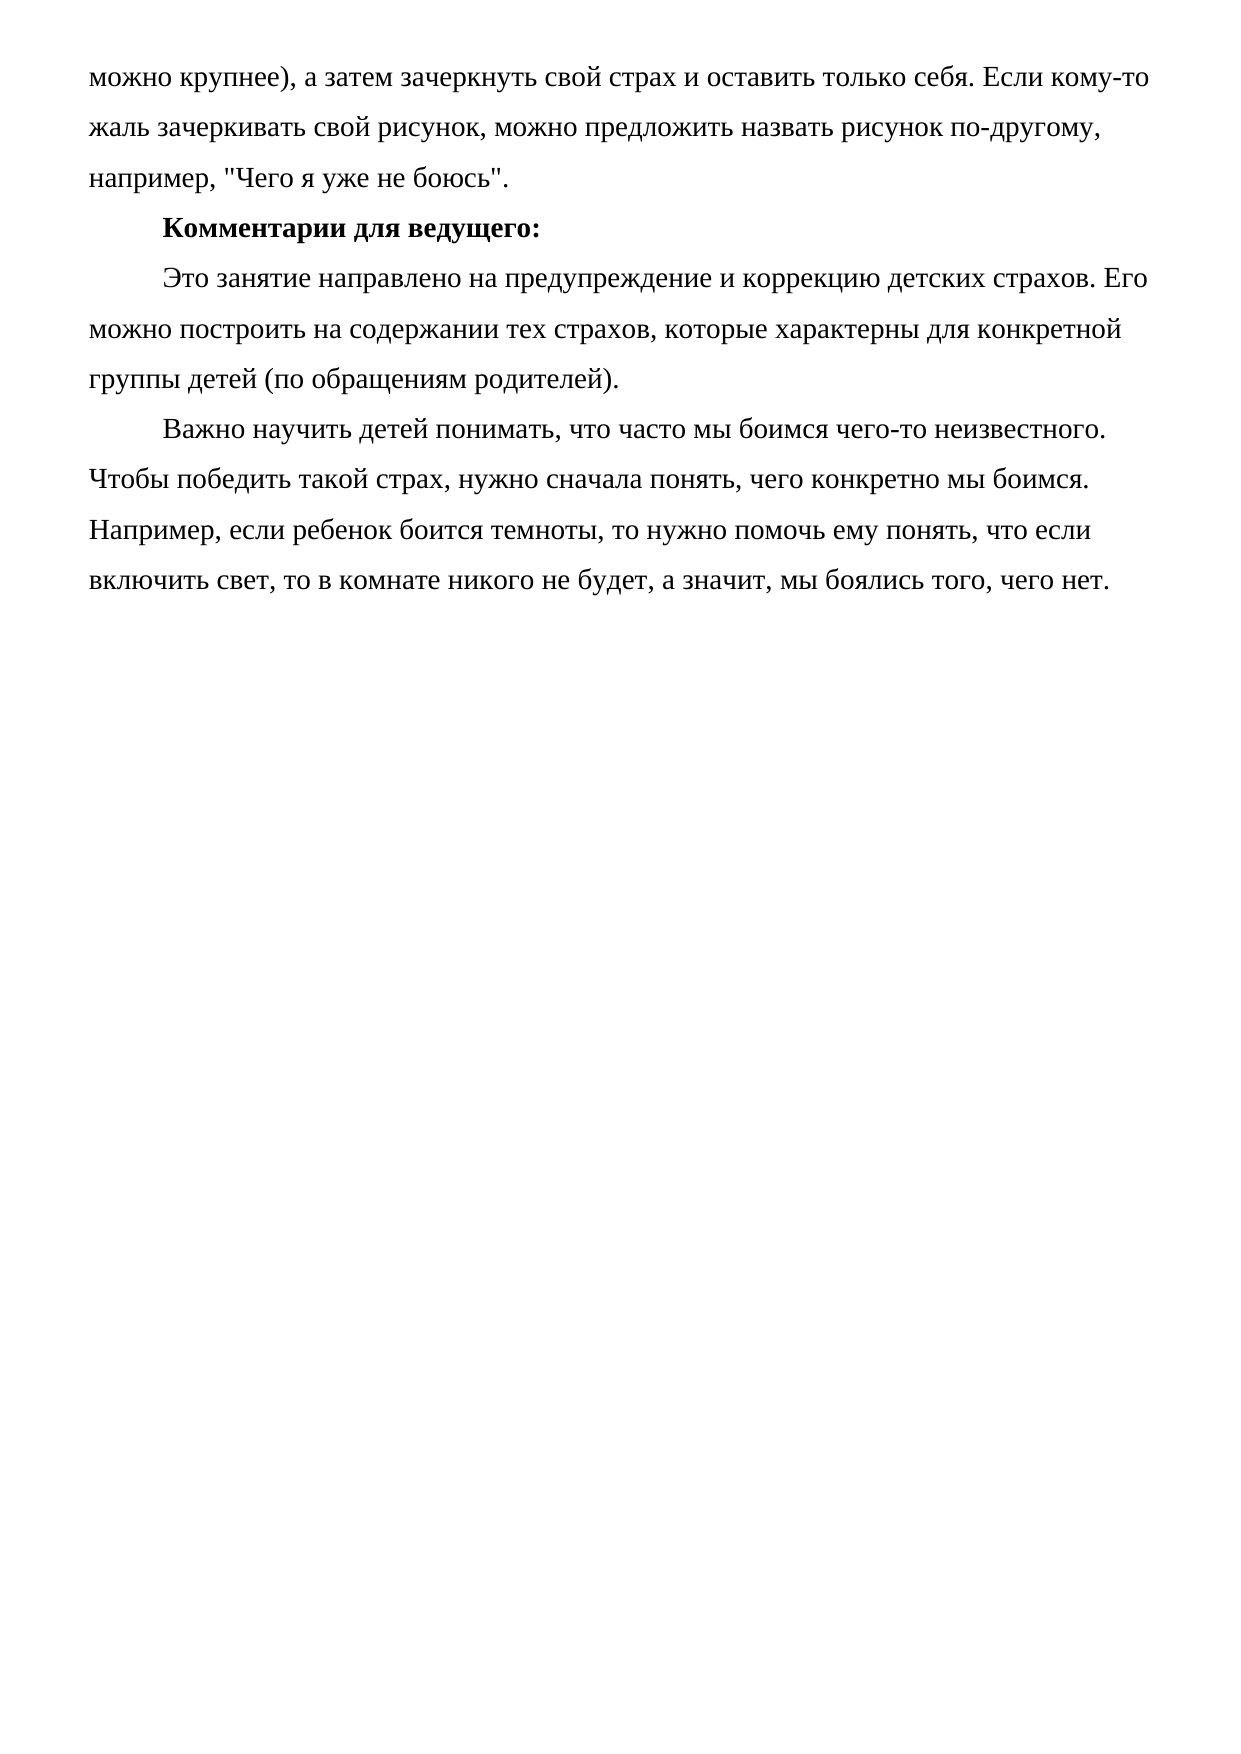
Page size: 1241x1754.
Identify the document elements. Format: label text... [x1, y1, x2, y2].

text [89, 59, 1167, 193]
text Это занятие направлено на предупреждение и коррекцию детских страхов. Его можно построить на содержании тех страхов, которые характерны для конкретной группы детей (по обращениям родителей). [89, 260, 1167, 394]
text Комментарии для ведущего: [89, 210, 1167, 244]
text Важно научить детей понимать, что часто мы боимся чего-то неизвестного. Чтобы победить такой страх, нужно сначала понять, чего конкретно мы боимся. Например, если ребенок боится темноты, то нужно помочь ему понять, что если включить свет, то в комнате никого не будет, а значит, мы боялись того, чего нет. [89, 411, 1167, 596]
